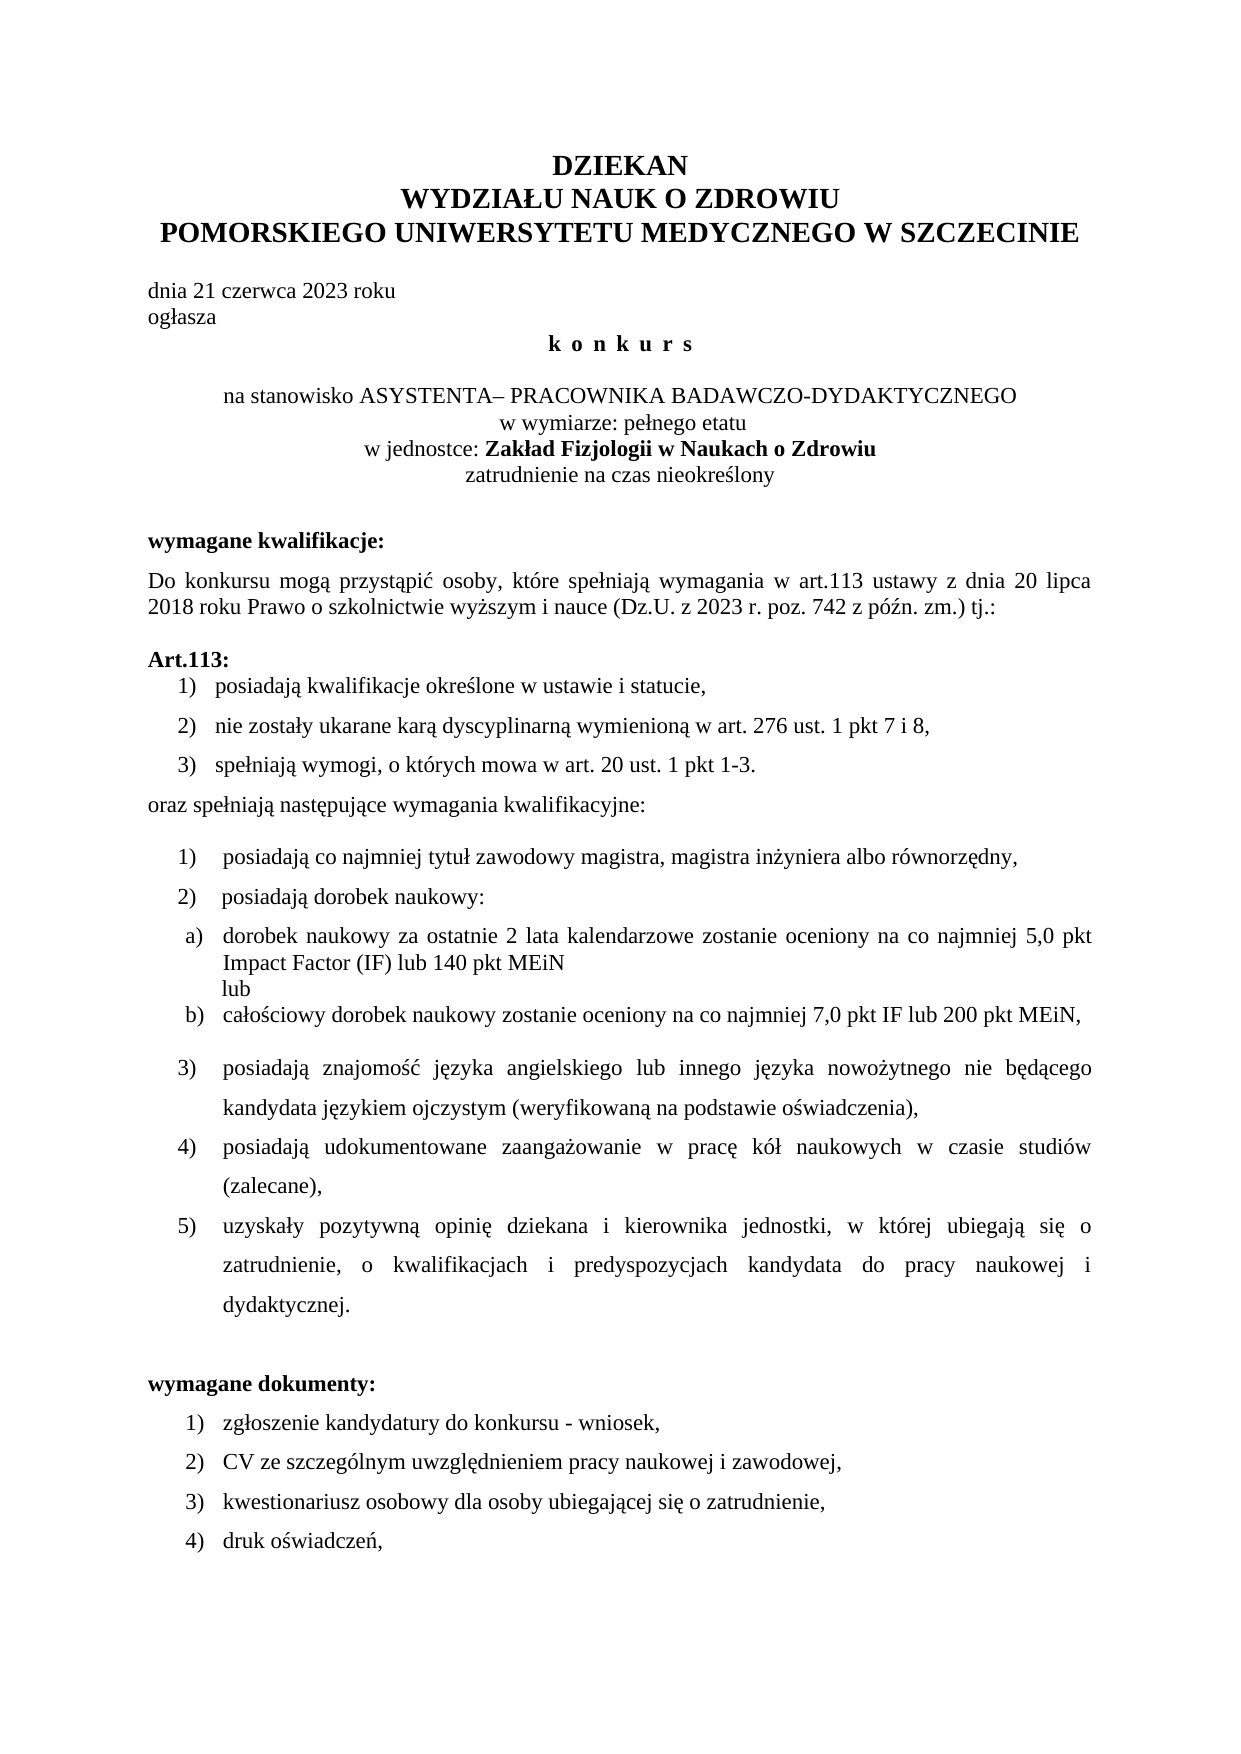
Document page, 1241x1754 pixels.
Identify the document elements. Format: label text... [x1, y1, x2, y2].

list całościowy dorobek naukowy zostanie oceniony na co najmniej 7,0 pkt IF lub 200 pkt MEiN, [185, 1001, 1093, 1028]
list posiadają co najmniej tytuł zawodowy magistra, magistra inżyniera albo równorzędny, [177, 843, 1093, 870]
list posiadają znajomość języka angielskiego lub innego języka nowożytnego nie będącego kandydata językiem ojczystym (weryfikowaną na podstawie oświadczenia), [177, 1054, 1093, 1120]
text w jednostce: Zakład Fizjologii w Naukach o Zdrowiu [148, 435, 1093, 461]
list zgłoszenie kandydatury do konkursu - wniosek, [185, 1409, 1093, 1435]
text dnia 21 czerwca 2023 roku [148, 277, 1093, 303]
list posiadają udokumentowane zaangażowanie w pracę kół naukowych w czasie studiów (zalecane), [177, 1133, 1093, 1199]
text lub [185, 975, 1093, 1001]
text zatrudnienie na czas nieokreślony [148, 461, 1093, 488]
text na stanowisko ASYSTENTA– PRACOWNIKA BADAWCZO-DYDAKTYCZNEGO w wymiarze: pełnego etatu [148, 382, 1093, 435]
list kwestionariusz osobowy dla osoby ubiegającej się o zatrudnienie, [185, 1488, 1093, 1514]
text ogłasza [148, 303, 1093, 330]
list spełniają wymogi, o których mowa w art. 20 ust. 1 pkt 1-3. [177, 751, 1198, 777]
list uzyskały pozytywną opinię dziekana i kierownika jednostki, w której ubiegają się o zatrudnienie, o kwalifikacjach i predyspozycjach kandydata do pracy naukowej i dydaktycznej. [177, 1212, 1093, 1317]
text wymagane kwalifikacje: [148, 527, 1093, 554]
text oraz spełniają następujące wymagania kwalifikacyjne: [148, 791, 1104, 817]
text Art.113: [148, 646, 1104, 672]
list posiadają kwalifikacje określone w ustawie i statucie, [177, 672, 1104, 698]
list nie zostały ukarane karą dyscyplinarną wymienioną w art. 276 ust. 1 pkt 7 i 8, [177, 712, 1198, 738]
text Do konkursu mogą przystąpić osoby, które spełniają wymagania w art.113 ustawy z dnia 20 lipca 2018 roku Prawo o szkolnictwie wyższym i nauce (Dz.U. z 2023 r. poz. 742 z późn. zm.) tj.: [148, 567, 1093, 619]
list druk oświadczeń, [185, 1527, 1093, 1553]
text DZIEKAN [148, 148, 1093, 181]
text WYDZIAŁU NAUK O ZDROWIU POMORSKIEGO UNIWERSYTETU MEDYCZNEGO W SZCZECINIE [148, 181, 1093, 248]
text wymagane dokumenty: [148, 1370, 1093, 1396]
text konkurs [148, 330, 1093, 356]
list CV ze szczególnym uwzględnieniem pracy naukowej i zawodowej, [185, 1448, 1093, 1474]
list dorobek naukowy za ostatnie 2 lata kalendarzowe zostanie oceniony na co najmniej 5,0 pkt Impact Factor (IF) lub 140 pkt MEiN [185, 922, 1093, 975]
list posiadają dorobek naukowy: [177, 883, 1093, 909]
